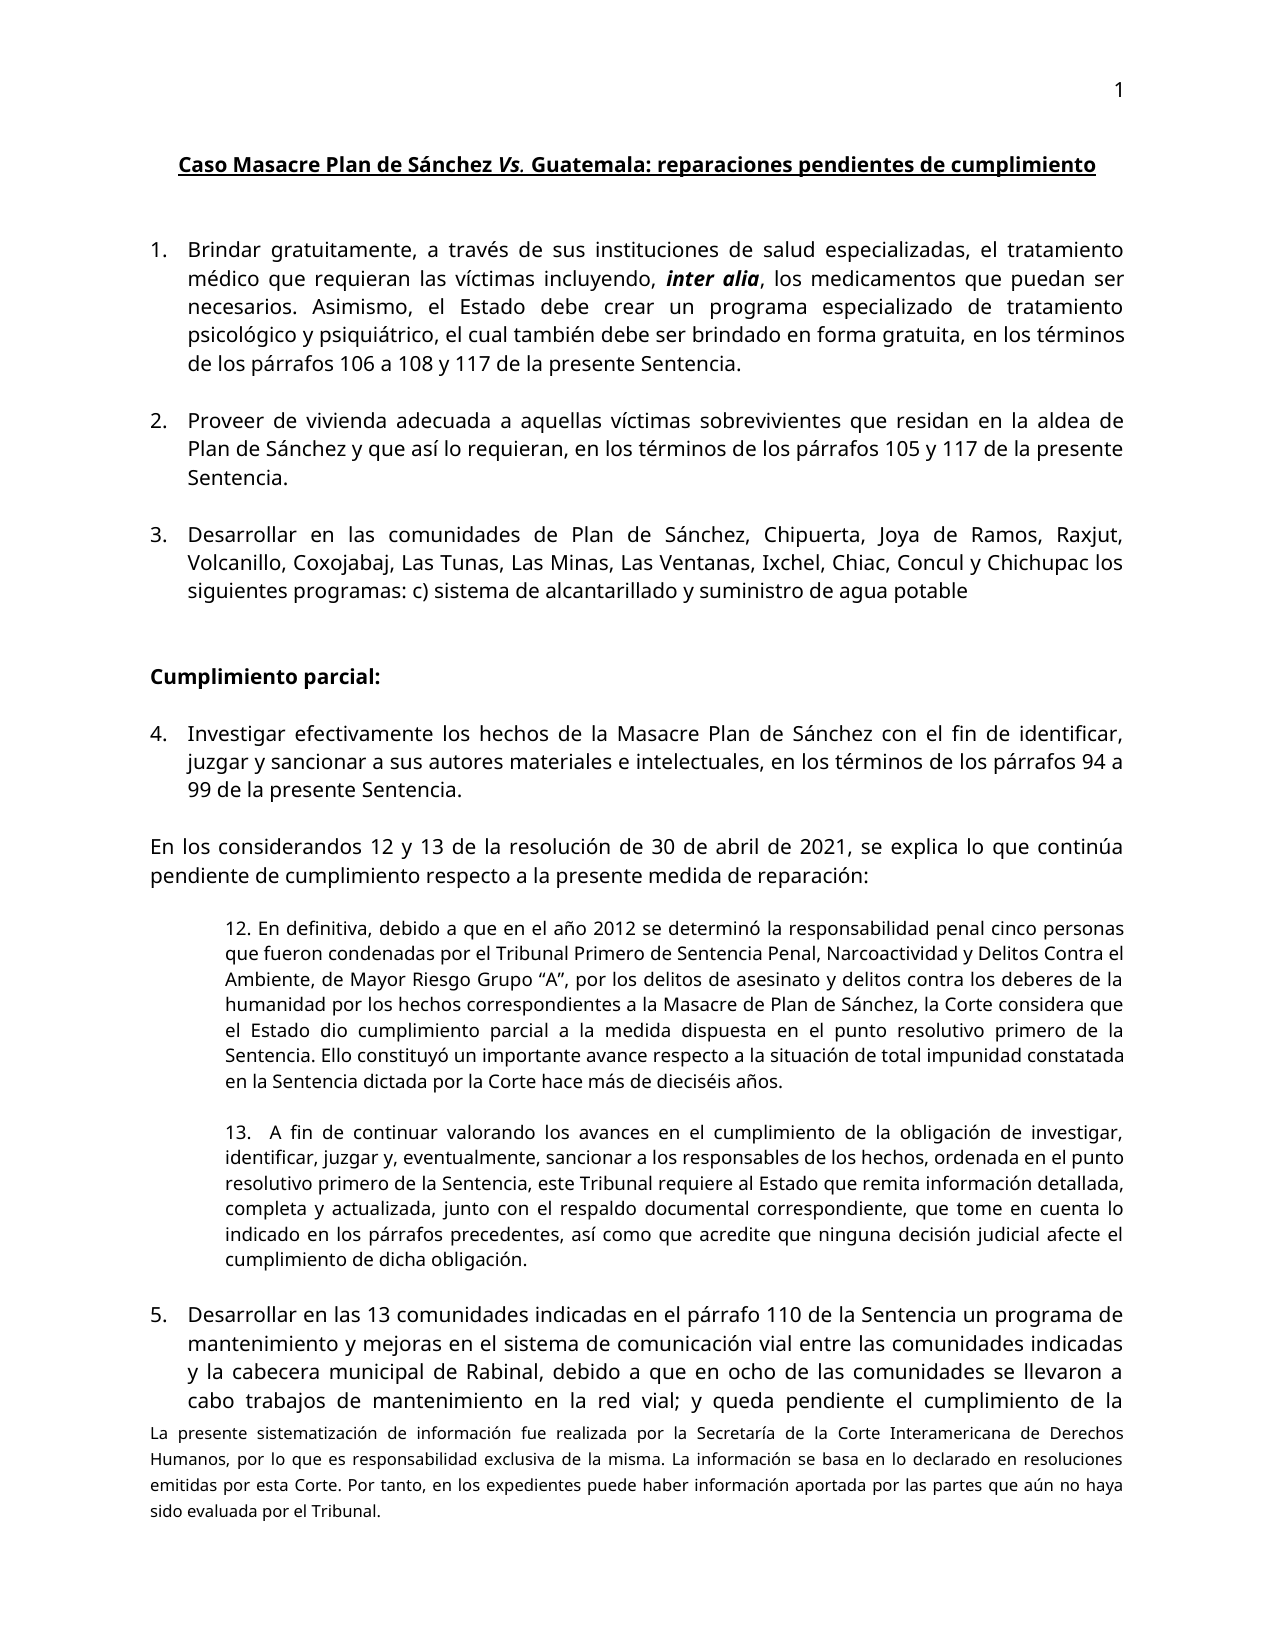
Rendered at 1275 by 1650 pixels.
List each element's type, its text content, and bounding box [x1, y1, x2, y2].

text En los considerandos 12 y 13 de la resolución de 30 de abril de 2021, se explica lo que continúa pendiente de cumplimiento respecto a la presente medida de reparación: [150, 832, 1125, 889]
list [150, 1301, 1125, 1414]
list Desarrollar en las comunidades de Plan de Sánchez, Chipuerta, Joya de Ramos, Raxjut, Volcanillo, Coxojabaj, Las Tunas, Las Minas, Las Ventanas, Ixchel, Chiac, Concul y Chichupac los siguientes programas: c) sistema de alcantarillado y suministro de agua potable [150, 520, 1125, 605]
subtitle Caso Masacre Plan de Sánchez Vs. Guatemala: reparaciones pendientes de cumplimiento [150, 150, 1124, 178]
list Brindar gratuitamente, a través de sus instituciones de salud especializadas, el tratamiento médico que requieran las víctimas incluyendo, inter alia, los medicamentos que puedan ser necesarios. Asimismo, el Estado debe crear un programa especializado de tratamiento psicológico y psiquiátrico, el cual también debe ser brindado en forma gratuita, en los términos de los párrafos 106 a 108 y 117 de la presente Sentencia. [150, 235, 1125, 377]
text 12. En definitiva, debido a que en el año 2012 se determinó la responsabilidad penal cinco personas que fueron condenadas por el Tribunal Primero de Sentencia Penal, Narcoactividad y Delitos Contra el Ambiente, de Mayor Riesgo Grupo “A”, por los delitos de asesinato y delitos contra los deberes de la humanidad por los hechos correspondientes a la Masacre de Plan de Sánchez, la Corte considera que el Estado dio cumplimiento parcial a la medida dispuesta en el punto resolutivo primero de la Sentencia. Ello constituyó un importante avance respecto a la situación de total impunidad constatada en la Sentencia dictada por la Corte hace más de dieciséis años. [225, 915, 1125, 1093]
list Investigar efectivamente los hechos de la Masacre Plan de Sánchez con el fin de identificar, juzgar y sancionar a sus autores materiales e intelectuales, en los términos de los párrafos 94 a 99 de la presente Sentencia. [150, 719, 1125, 804]
list Proveer de vivienda adecuada a aquellas víctimas sobrevivientes que residan en la aldea de Plan de Sánchez y que así lo requieran, en los términos de los párrafos 105 y 117 de la presente Sentencia. [150, 406, 1125, 491]
text Cumplimiento parcial: [150, 662, 1125, 690]
text 13. A fin de continuar valorando los avances en el cumplimiento de la obligación de investigar, identificar, juzgar y, eventualmente, sancionar a los responsables de los hechos, ordenada en el punto resolutivo primero de la Sentencia, este Tribunal requiere al Estado que remita información detallada, completa y actualizada, junto con el respaldo documental correspondiente, que tome en cuenta lo indicado en los párrafos precedentes, así como que acredite que ninguna decisión judicial afecte el cumplimiento de dicha obligación. [225, 1119, 1125, 1272]
